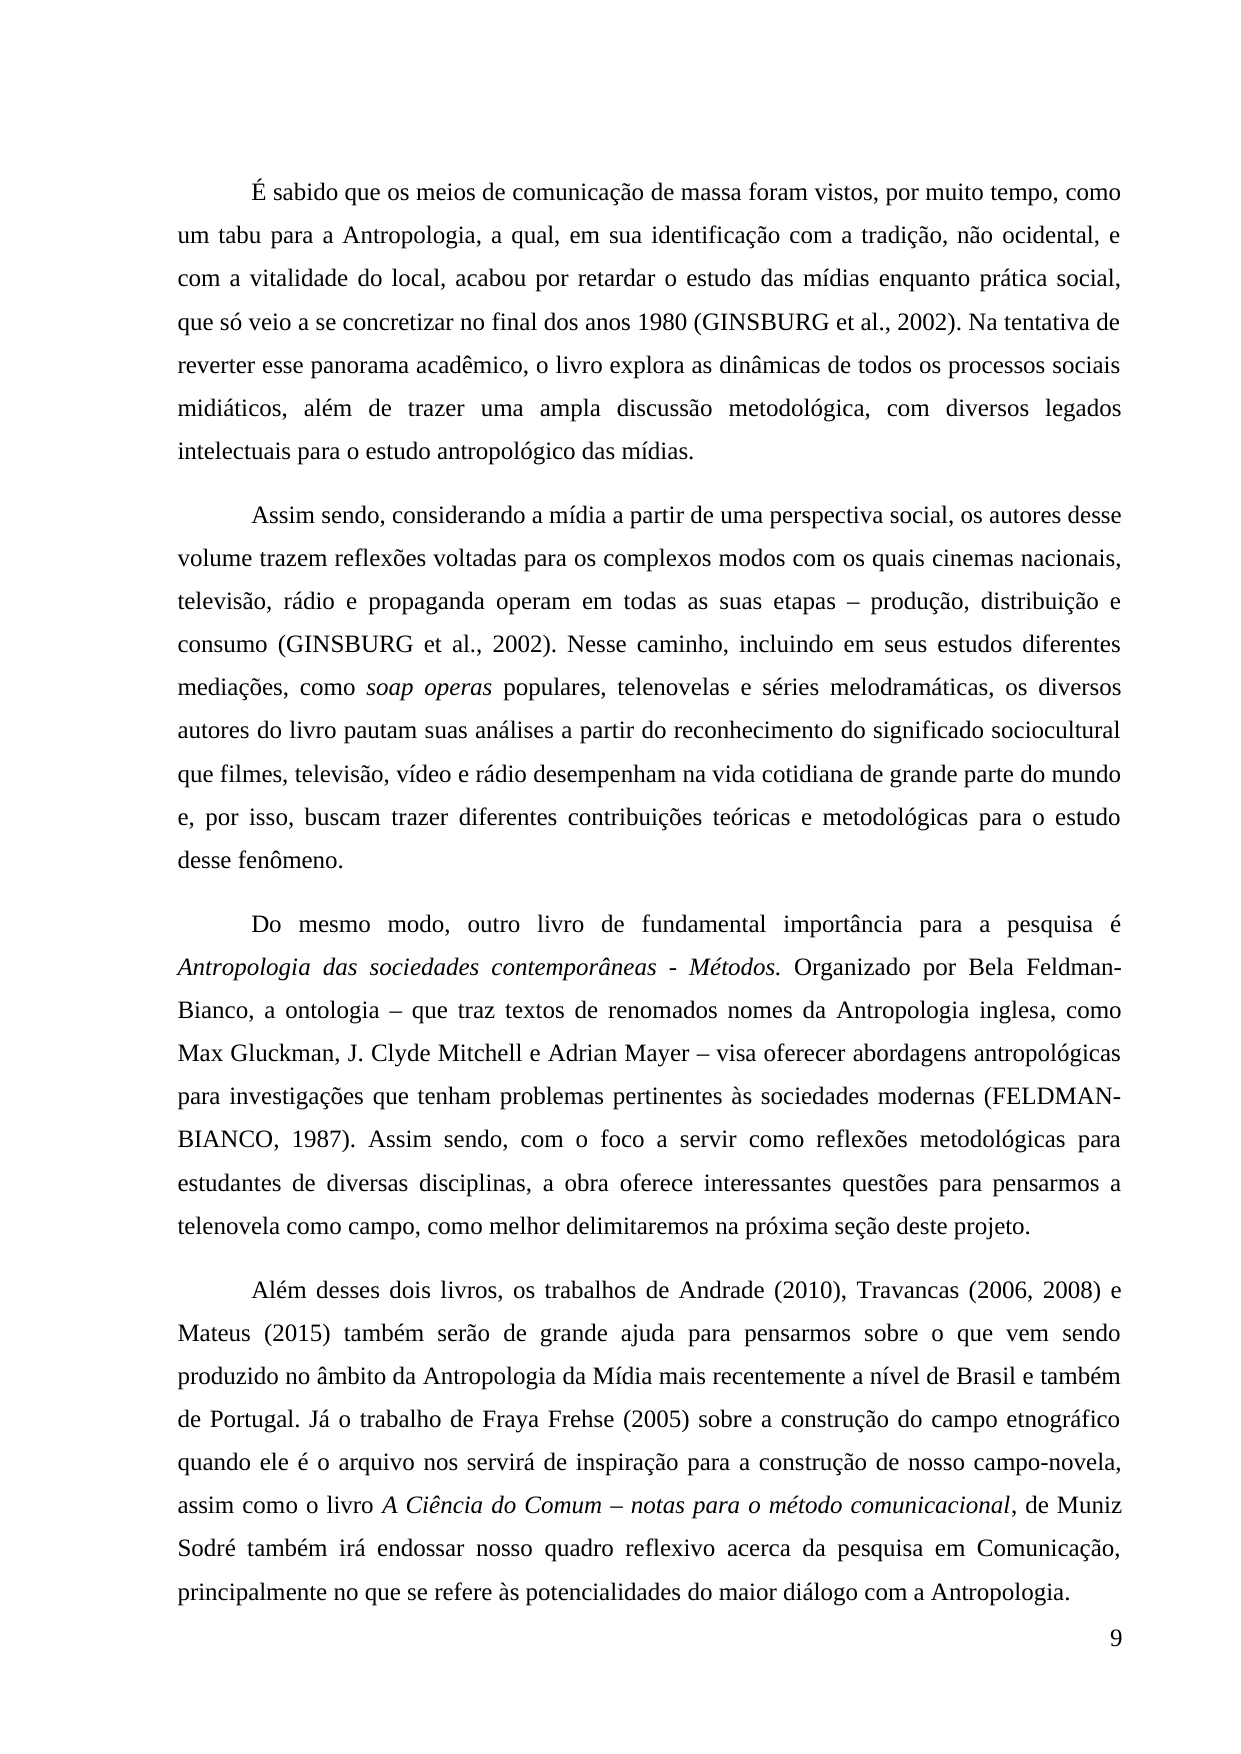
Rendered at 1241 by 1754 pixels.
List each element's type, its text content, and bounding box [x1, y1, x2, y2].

text Assim sendo, considerando a mídia a partir de uma perspectiva social, os autores desse volume trazem reflexões voltadas para os complexos modos com os quais cinemas nacionais, televisão, rádio e propaganda operam em todas as suas etapas – produção, distribuição e consumo (GINSBURG et al., 2002). Nesse caminho, incluindo em seus estudos diferentes mediações, como soap operas populares, telenovelas e séries melodramáticas, os diversos autores do livro pautam suas análises a partir do reconhecimento do significado sociocultural que filmes, televisão, vídeo e rádio desempenham na vida cotidiana de grande parte do mundo e, por isso, buscam trazer diferentes contribuições teóricas e metodológicas para o estudo desse fenômeno. [177, 500, 1122, 874]
text É sabido que os meios de comunicação de massa foram vistos, por muito tempo, como um tabu para a Antropologia, a qual, em sua identificação com a tradição, não ocidental, e com a vitalidade do local, acabou por retardar o estudo das mídias enquanto prática social, que só veio a se concretizar no final dos anos 1980 (GINSBURG et al., 2002). Na tentativa de reverter esse panorama acadêmico, o livro explora as dinâmicas de todos os processos sociais midiáticos, além de trazer uma ampla discussão metodológica, com diversos legados intelectuais para o estudo antropológico das mídias. [177, 177, 1122, 465]
text Do mesmo modo, outro livro de fundamental importância para a pesquisa é Antropologia das sociedades contemporâneas - Métodos. Organizado por Bela Feldman-Bianco, a ontologia – que traz textos de renomados nomes da Antropologia inglesa, como Max Gluckman, J. Clyde Mitchell e Adrian Mayer – visa oferecer abordagens antropológicas para investigações que tenham problemas pertinentes às sociedades modernas (FELDMAN-BIANCO, 1987). Assim sendo, com o foco a servir como reflexões metodológicas para estudantes de diversas disciplinas, a obra oferece interessantes questões para pensarmos a telenovela como campo, como melhor delimitaremos na próxima seção deste projeto. [177, 909, 1122, 1239]
text Além desses dois livros, os trabalhos de Andrade (2010), Travancas (2006, 2008) e Mateus (2015) também serão de grande ajuda para pensarmos sobre o que vem sendo produzido no âmbito da Antropologia da Mídia mais recentemente a nível de Brasil e também de Portugal. Já o trabalho de Fraya Frehse (2005) sobre a construção do campo etnográfico quando ele é o arquivo nos servirá de inspiração para a construção de nosso campo-novela, assim como o livro A Ciência do Comum – notas para o método comunicacional, de Muniz Sodré também irá endossar nosso quadro reflexivo acerca da pesquisa em Comunicação, principalmente no que se refere às potencialidades do maior diálogo com a Antropologia. [177, 1275, 1122, 1605]
